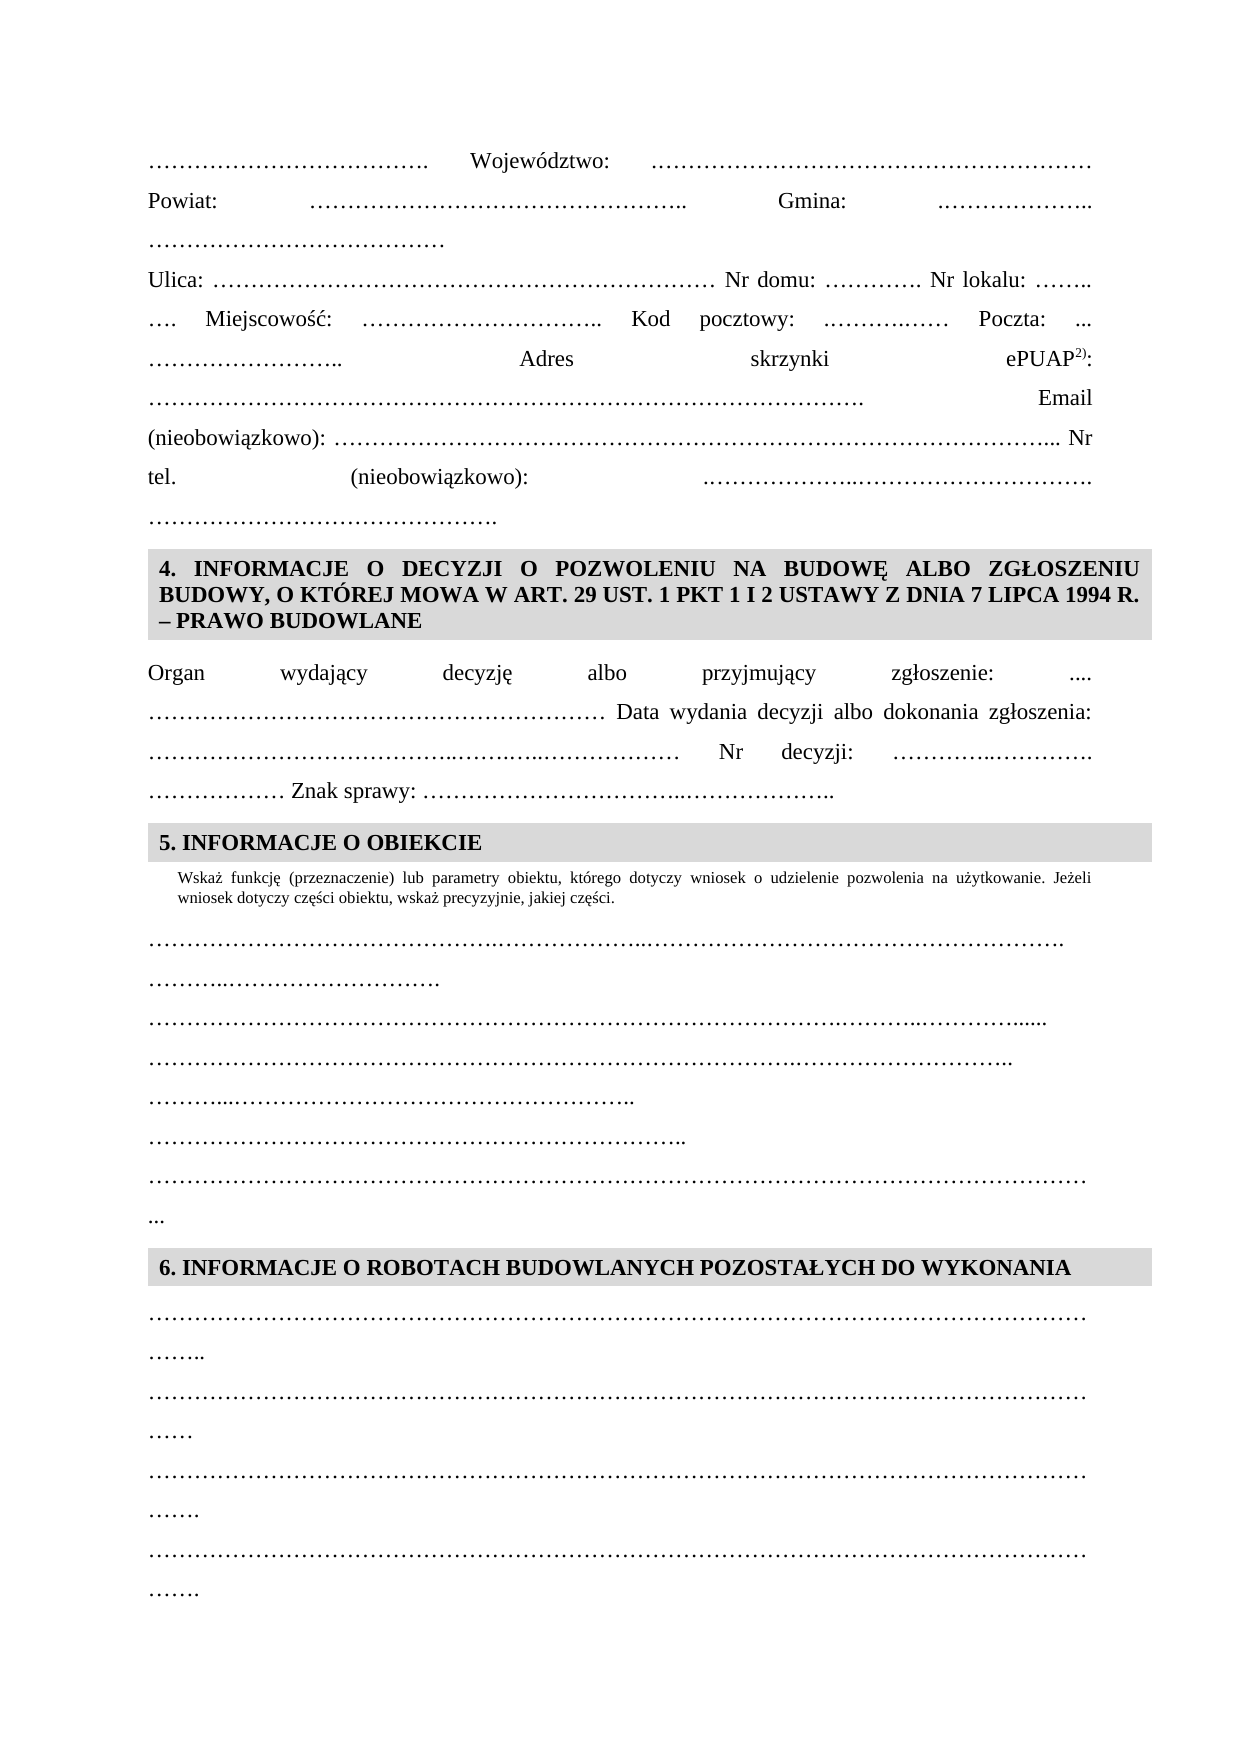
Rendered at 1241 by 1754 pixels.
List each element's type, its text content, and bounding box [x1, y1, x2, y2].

text Wskaż funkcję (przeznaczenie) lub parametry obiektu, którego dotyczy wniosek o udzielenie pozwolenia na użytkowanie. Jeżeli wniosek dotyczy części obiektu, wskaż precyzyjnie, jakiej części. [177, 868, 1093, 907]
table_header 5. INFORMACJE O OBIEKCIE [148, 823, 1152, 862]
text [148, 148, 1093, 253]
table_header 6. INFORMACJE O ROBOTACH BUDOWLANYCH POZOSTAŁYCH DO WYKONANIA [148, 1248, 1152, 1286]
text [148, 1299, 1093, 1443]
text Ulica: ………………………………………………………… Nr domu: …………. Nr lokalu: ……..…. Miejscowość: ………………………….. Kod pocztowy: .……….…… Poczta: ...…………………….. Adres skrzynki ePUAP2): …………………………………………………………………………………. Email (nieobowiązkowo): …………………………………………………………………………………... Nr tel. (nieobowiązkowo): .………………..………………………….………………………………………. [148, 266, 1093, 529]
text ………………………………………………………………………………………………………………….…………………………………………………………………………………………………………………. [148, 1457, 1093, 1601]
table_header 4. INFORMACJE O DECYZJI O POZWOLENIU NA BUDOWĘ ALBO ZGŁOSZENIU BUDOWY, O KTÓREJ MOWA W ART. 29 UST. 1 PKT 1 I 2 USTAWY Z DNIA 7 LIPCA 1994 R. – PRAWO BUDOWLANE [148, 549, 1152, 640]
text ……………………………………….………………..……………………………………………….………..……………………….……………………………………………………………………………….………..…………......………………………………………………………………………….………………………..………...……………………………………………..……………………………………………………………..……………………………………………………………………………………………………………... [148, 925, 1093, 1228]
text Organ wydający decyzję albo przyjmujący zgłoszenie: ....…………………………………………………… Data wydania decyzji albo dokonania zgłoszenia: …………………………………..…….…..……………… Nr decyzji: …………..………….……………… Znak sprawy: ……………………………..……………….. [148, 659, 1093, 804]
